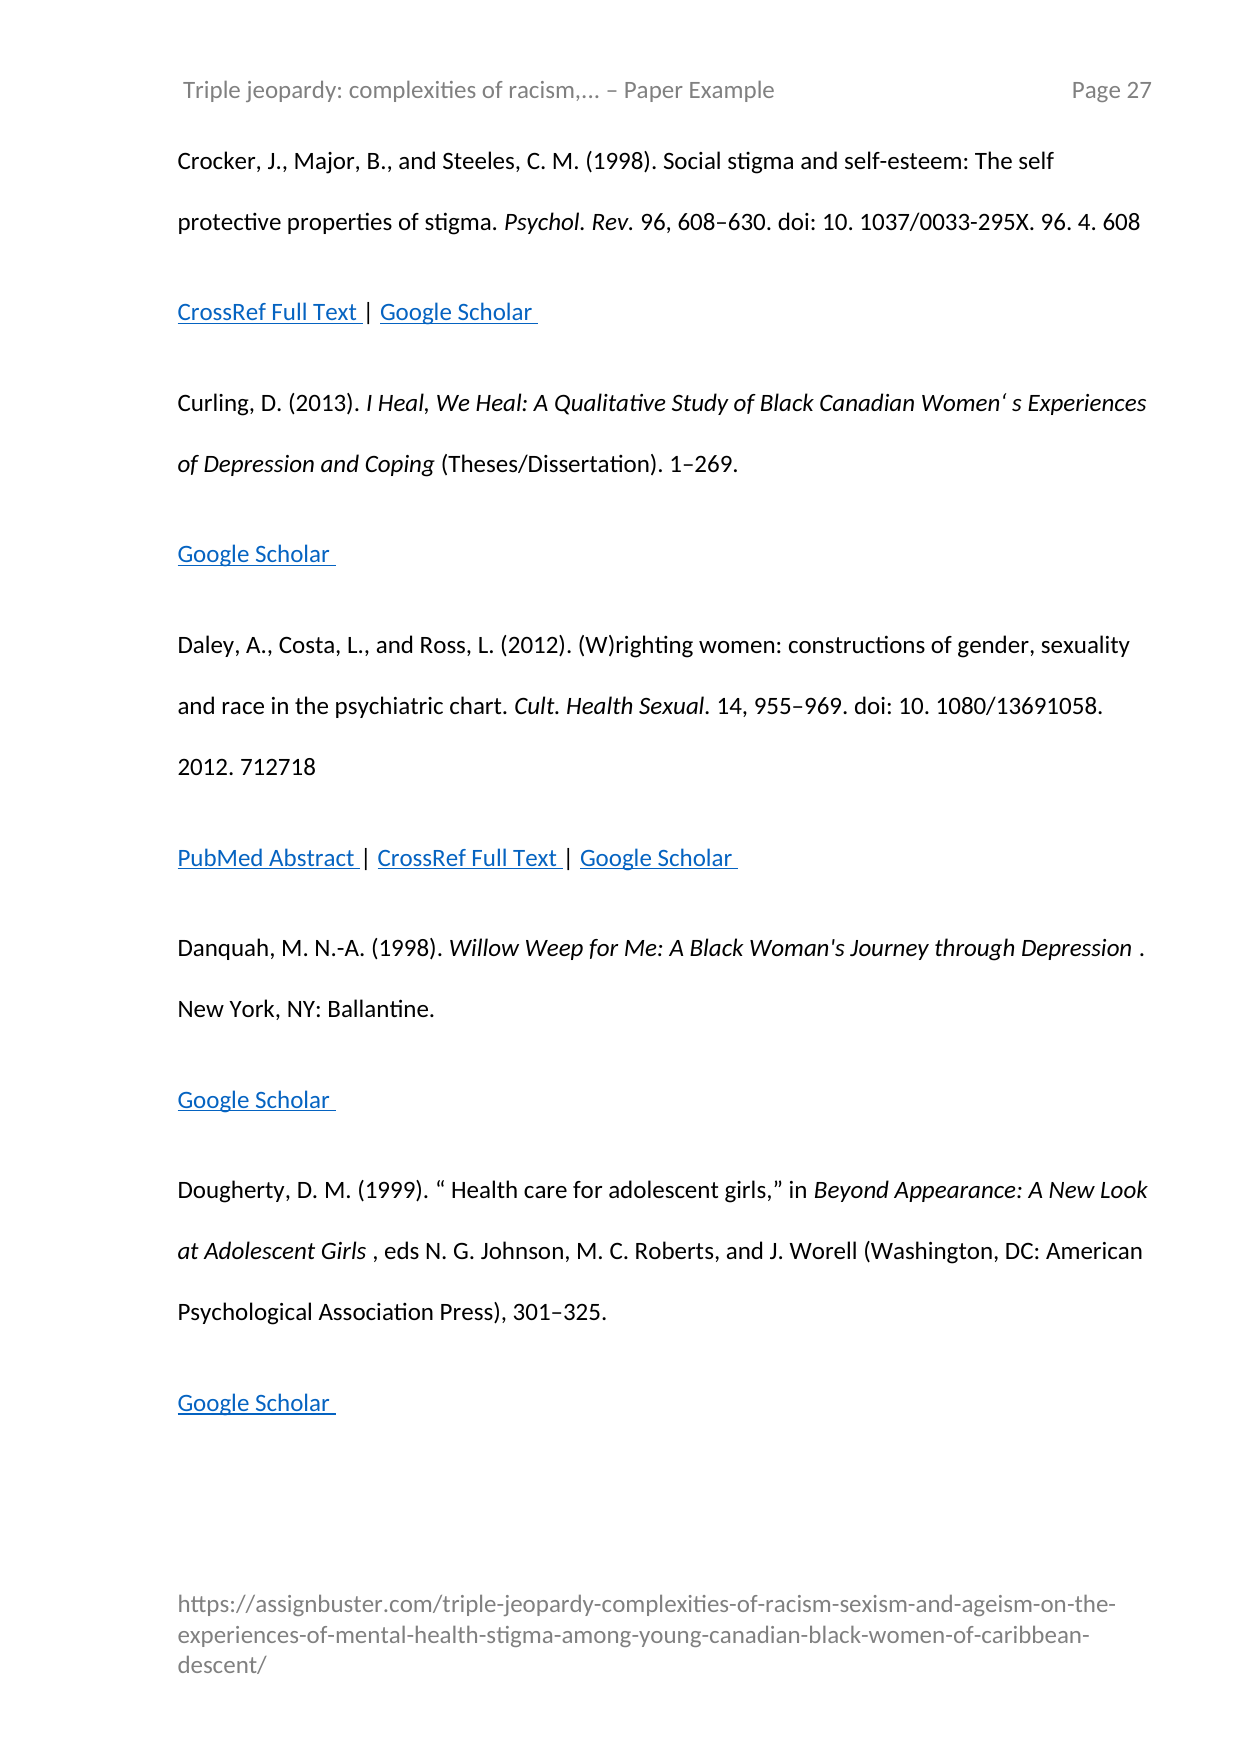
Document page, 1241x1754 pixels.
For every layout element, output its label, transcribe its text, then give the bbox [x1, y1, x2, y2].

text CrossRef Full Text | Google Scholar [177, 297, 1152, 327]
text PubMed Abstract | CrossRef Full Text | Google Scholar [177, 842, 1152, 872]
text Crocker, J., Major, B., and Steeles, C. M. (1998). Social stigma and self-esteem: The self protective properties of stigma. Psychol. Rev. 96, 608–630. doi: 10. 1037/0033-295X. 96. 4. 608 [177, 145, 1152, 237]
text Google Scholar [177, 1387, 1152, 1417]
text Danquah, M. N.-A. (1998). Willow Weep for Me: A Black Woman's Journey through Depression . New York, NY: Ballantine. [177, 932, 1152, 1024]
text Dougherty, D. M. (1999). “ Health care for adolescent girls,” in Beyond Appearance: A New Look at Adolescent Girls , eds N. G. Johnson, M. C. Roberts, and J. Worell (Washington, DC: American Psychological Association Press), 301–325. [177, 1174, 1152, 1327]
text Google Scholar [177, 539, 1152, 569]
text Google Scholar [177, 1084, 1152, 1114]
text Daley, A., Costa, L., and Ross, L. (2012). (W)righting women: constructions of gender, sexuality and race in the psychiatric chart. Cult. Health Sexual. 14, 955–969. doi: 10. 1080/13691058. 2012. 712718 [177, 629, 1152, 782]
text Curling, D. (2013). I Heal, We Heal: A Qualitative Study of Black Canadian Women‘ s Experiences of Depression and Coping (Theses/Dissertation). 1–269. [177, 387, 1152, 479]
